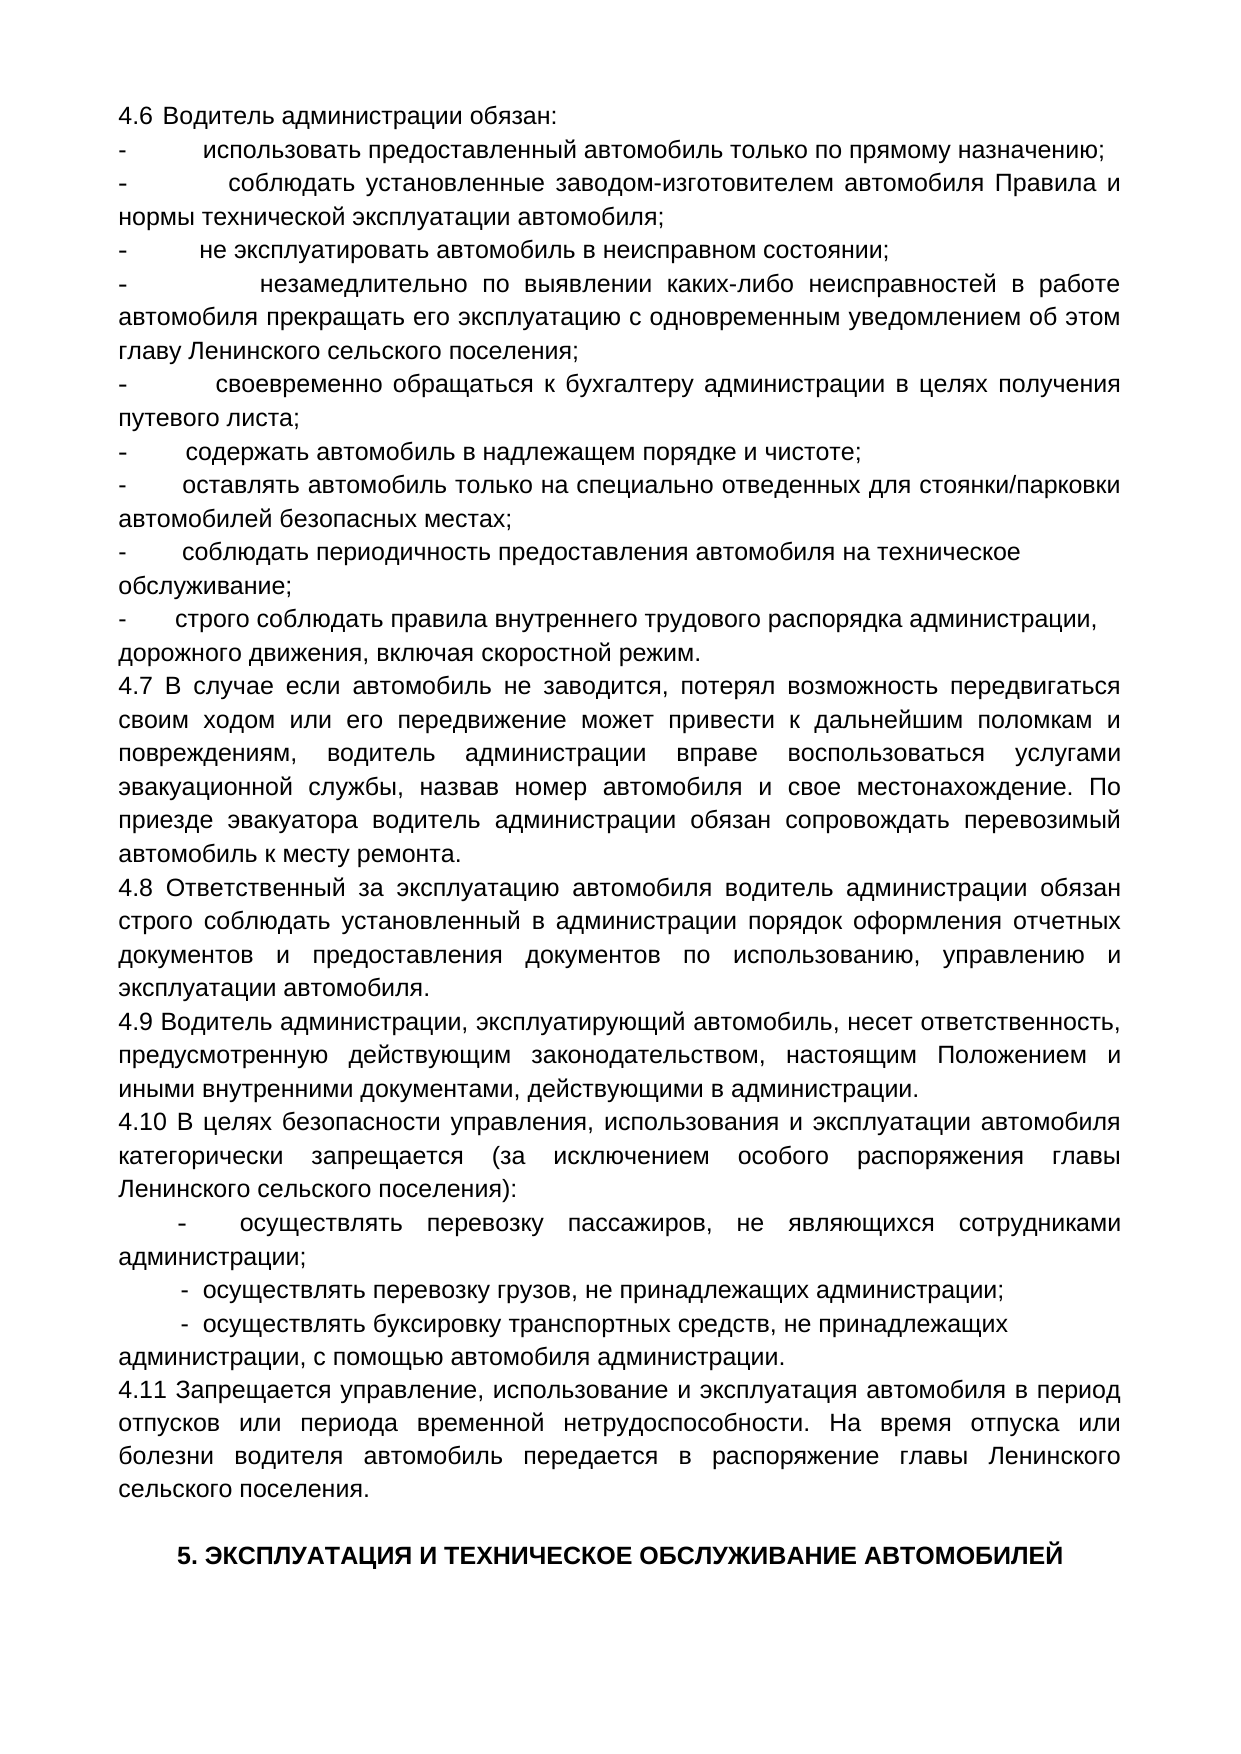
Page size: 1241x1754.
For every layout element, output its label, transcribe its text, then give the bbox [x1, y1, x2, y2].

text - использовать предоставленный автомобиль только по прямому назначению; [118, 131, 1122, 165]
list своевременно обращаться к бухгалтеру администрации в целях получения путевого листа; [118, 366, 1122, 433]
list осуществлять перевозку пассажиров, не являющихся сотрудниками администрации; [118, 1205, 1122, 1272]
text - оставлять автомобиль только на специально отведенных для стоянки/парковки автомобилей безопасных местах; [118, 467, 1122, 534]
text - соблюдать периодичность предоставления автомобиля на техническое обслуживание; [118, 534, 1122, 601]
text 5. ЭКСПЛУАТАЦИЯ И ТЕХНИЧЕСКОЕ ОБСЛУЖИВАНИЕ АВТОМОБИЛЕЙ [118, 1537, 1122, 1571]
text 4.7 В случае если автомобиль не заводится, потерял возможность передвигаться своим ходом или его передвижение может привести к дальнейшим поломкам и повреждениям, водитель администрации вправе воспользоваться услугами эвакуационной службы, назвав номер автомобиля и свое местонахождение. По приезде эвакуатора водитель администрации обязан сопровождать перевозимый автомобиль к месту ремонта. [118, 668, 1122, 869]
text 4.11 Запрещается управление, использование и эксплуатация автомобиля в период отпусков или периода временной нетрудоспособности. На время отпуска или болезни водителя автомобиль передается в распоряжение главы Ленинского сельского поселения. [118, 1372, 1122, 1504]
list не эксплуатировать автомобиль в неисправном состоянии; [118, 232, 1122, 266]
text - осуществлять перевозку грузов, не принадлежащих администрации; [118, 1272, 1122, 1305]
text - строго соблюдать правила внутреннего трудового распорядка администрации, дорожного движения, включая скоростной режим. [118, 601, 1122, 668]
text - осуществлять буксировку транспортных средств, не принадлежащих администрации, с помощью автомобиля администрации. [118, 1305, 1122, 1372]
list содержать автомобиль в надлежащем порядке и чистоте; [118, 433, 1122, 467]
list Водитель администрации обязан: [118, 98, 1122, 131]
text 4.9 Водитель администрации, эксплуатирующий автомобиль, несет ответственность, предусмотренную действующим законодательством, настоящим Положением и иными внутренними документами, действующими в администрации. [118, 1003, 1122, 1104]
list соблюдать установленные заводом-изготовителем автомобиля Правила и нормы технической эксплуатации автомобиля; [118, 165, 1122, 232]
text 4.8 Ответственный за эксплуатацию автомобиля водитель администрации обязан строго соблюдать установленный в администрации порядок оформления отчетных документов и предоставления документов по использованию, управлению и эксплуатации автомобиля. [118, 869, 1122, 1003]
text 4.10 В целях безопасности управления, использования и эксплуатации автомобиля категорически запрещается (за исключением особого распоряжения главы Ленинского сельского поселения): [118, 1104, 1122, 1205]
list незамедлительно по выявлении каких-либо неисправностей в работе автомобиля прекращать его эксплуатацию с одновременным уведомлением об этом главу Ленинского сельского поселения; [118, 266, 1122, 366]
